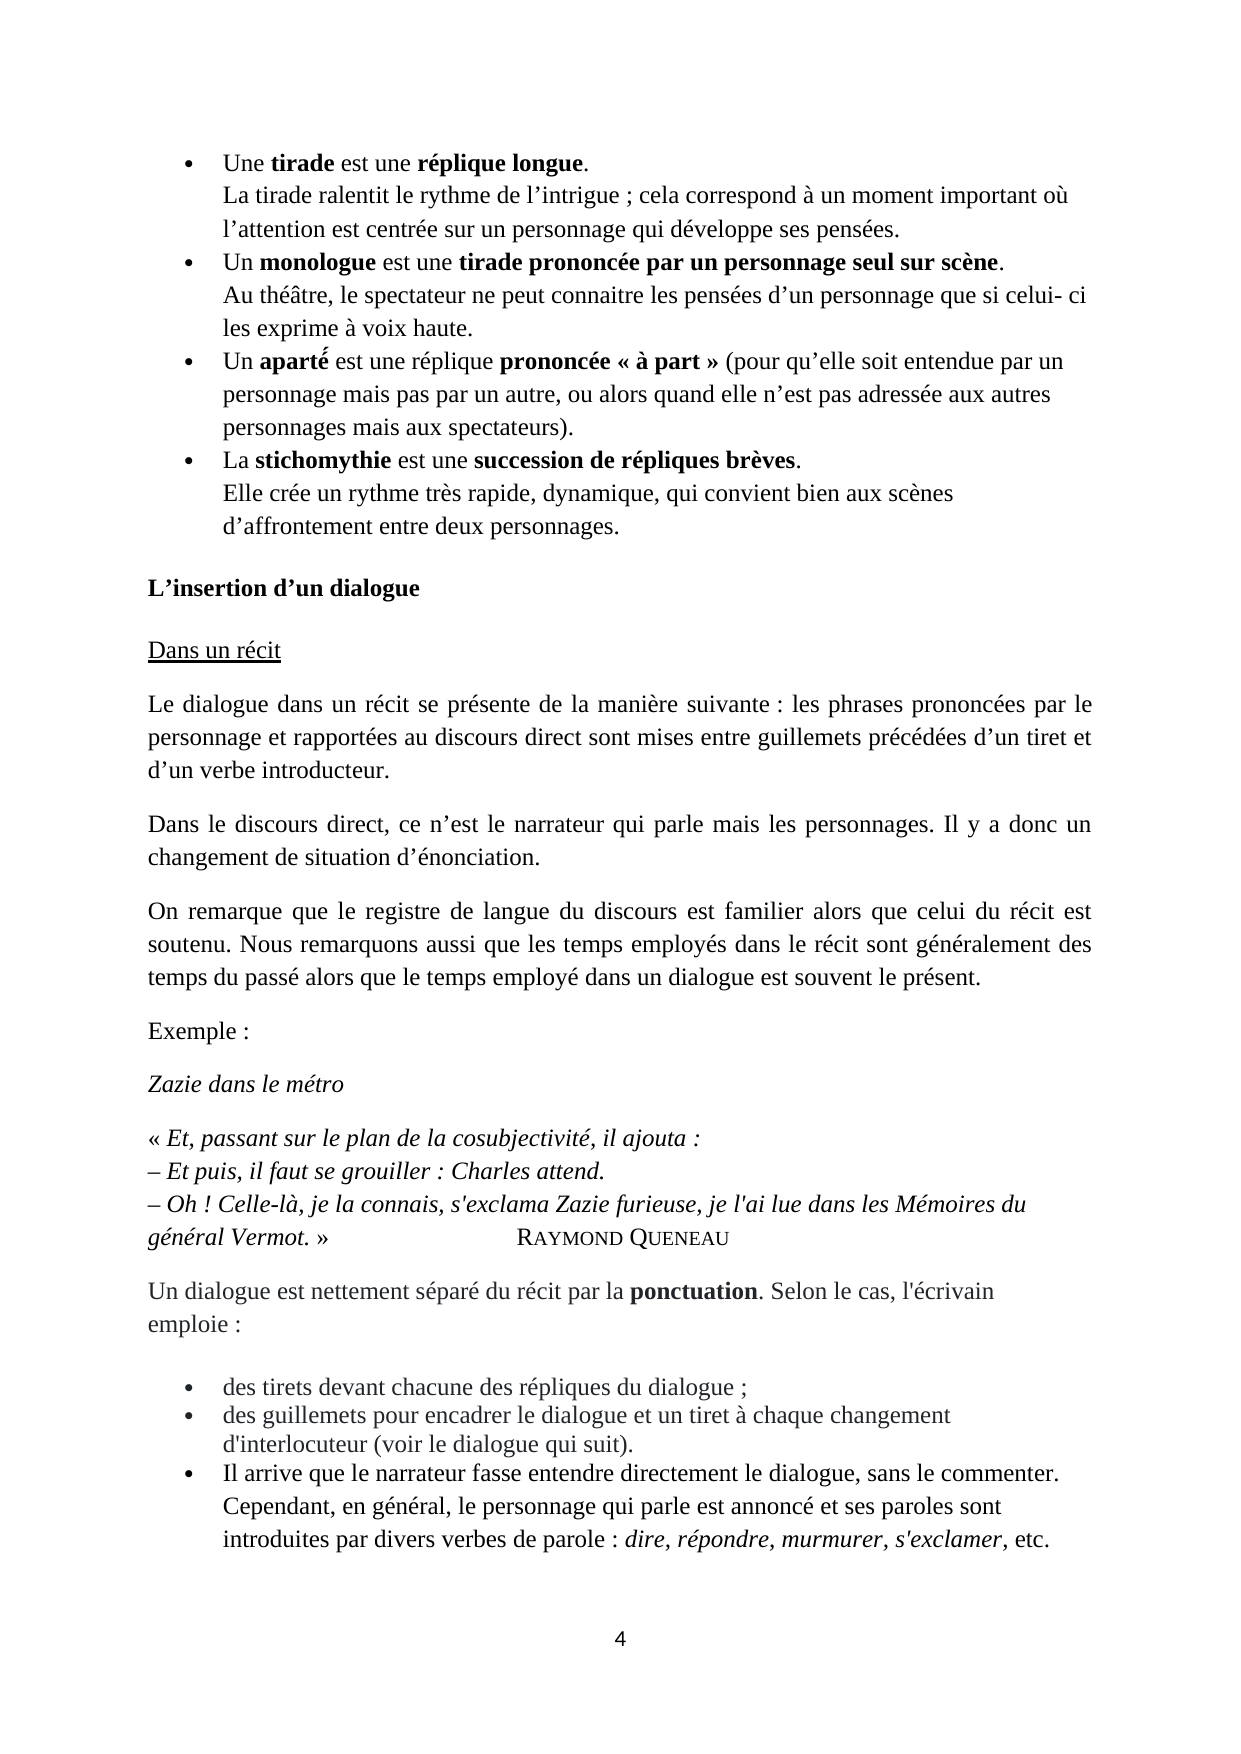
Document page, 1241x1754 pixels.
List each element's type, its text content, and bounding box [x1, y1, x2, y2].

text Zazie dans le métro [148, 1069, 1093, 1098]
text Dans le discours direct, ce n’est le narrateur qui parle mais les personnages. Il y a donc un changement de situation d’énonciation. [148, 809, 1093, 871]
list Une tirade est une réplique longue. La tirade ralentit le rythme de l’intrigue ; cela correspond à un moment important où l’attention est centrée sur un personnage qui développe ses pensées. [185, 148, 1093, 242]
text On remarque que le registre de langue du discours est familier alors que celui du récit est soutenu. Nous remarquons aussi que les temps employés dans le récit sont généralement des temps du passé alors que le temps employé dans un dialogue est souvent le présent. [148, 896, 1093, 991]
list des tirets devant chacune des répliques du dialogue ; [185, 1372, 1093, 1400]
text Exemple : [148, 1016, 1093, 1044]
text Dans un récit [148, 635, 1093, 664]
list La stichomythie est une succession de répliques brèves. Elle crée un rythme très rapide, dynamique, qui convient bien aux scènes d’affrontement entre deux personnages. [185, 445, 1093, 539]
list Un aparté́ est une réplique prononcée « à part » (pour qu’elle soit entendue par un personnage mais pas par un autre, ou alors quand elle n’est pas adressée aux autres personnages mais aux spectateurs). [185, 346, 1093, 441]
text Un dialogue est nettement séparé du récit par la ponctuation. Selon le cas, l'écrivain emploie : [148, 1276, 1093, 1338]
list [185, 1458, 1093, 1553]
text « Et, passant sur le plan de la cosubjectivité, il ajouta : – Et puis, il faut se grouiller : Charles attend. – Oh ! Celle-là, je la connais, s'exclama Zazie furieuse, je l'ai lue dans les Mémoires du général Vermot. » Raymond Queneau [148, 1123, 1093, 1251]
text L’insertion d’un dialogue [148, 573, 1093, 602]
list des guillemets pour encadrer le dialogue et un tiret à chaque changement d'interlocuteur (voir le dialogue qui suit). [185, 1400, 1093, 1458]
list Un monologue est une tirade prononcée par un personnage seul sur scène. Au théâtre, le spectateur ne peut connaitre les pensées d’un personnage que si celui- ci les exprime à voix haute. [185, 247, 1093, 341]
text Le dialogue dans un récit se présente de la manière suivante : les phrases prononcées par le personnage et rapportées au discours direct sont mises entre guillemets précédées d’un tiret et d’un verbe introducteur. [148, 689, 1093, 784]
